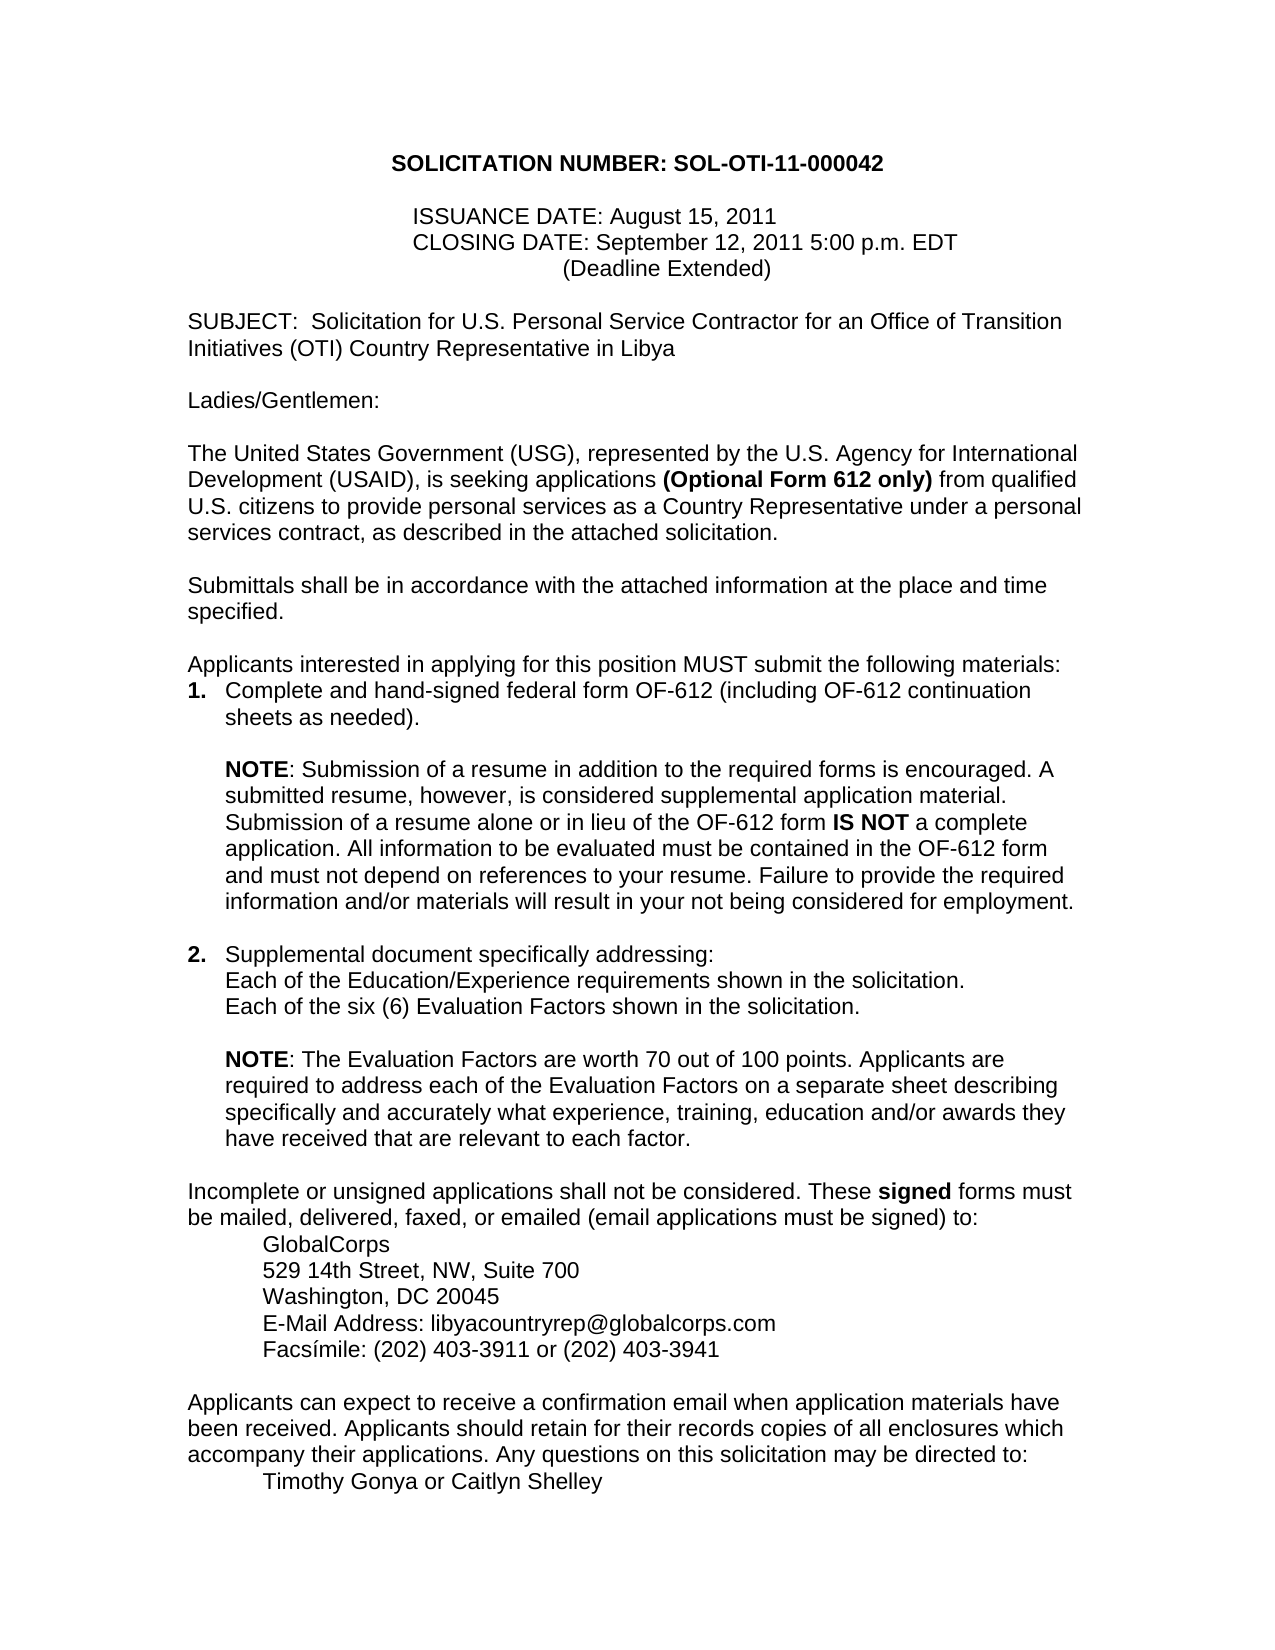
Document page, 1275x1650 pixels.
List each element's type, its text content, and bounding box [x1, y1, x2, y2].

text (Deadline Extended) [187, 255, 1087, 282]
text Ladies/Gentlemen: [187, 387, 1087, 413]
list Complete and hand-signed federal form OF-612 (including OF-612 continuation sheets as needed). [187, 677, 1087, 730]
text Submittals shall be in accordance with the attached information at the place and time specified. [187, 572, 1087, 624]
text The United States Government (), represented by the U.S. Agency for International Development (USAID), is seeking applications (Optional Form 612 only) from qualified U.S. citizens to provide personal services as a Country Representative under a personal services contract, as described in the attached solicitation. [187, 440, 1087, 545]
text SOLICITATION NUMBER: SOL-OTI-11-000042 [187, 150, 1087, 176]
text SUBJECT: Solicitation for U.S. Personal Service Contractor for an Office of Transition Initiatives (OTI) Country Representative in Libya [187, 308, 1087, 361]
text Applicants interested in applying for this position MUST submit the following materials: [187, 651, 1087, 677]
text NOTE: Submission of a resume in addition to the required forms is encouraged. A submitted resume, however, is considered supplemental application material. Submission of a resume alone or in lieu of the OF-612 form IS NOT a complete application. All information to be evaluated must be contained in the OF-612 form and must not depend on references to your resume. Failure to provide the required information and/or materials will result in your not being considered for employment. [225, 756, 1087, 914]
text Facsímile: or [187, 1336, 1087, 1362]
text Incomplete or unsigned applications shall not be considered. These signed forms must be mailed, delivered, faxed, or emailed (email applications must be signed) to: [187, 1178, 1087, 1231]
text Timothy Gonya or Caitlyn Shelley [187, 1468, 1087, 1494]
text E-Mail Address: libyacountryrep@globalcorps.com [187, 1309, 1087, 1336]
text NOTE: The Evaluation Factors are worth 70 out of 100 points. Applicants are required to address each of the Evaluation Factors on a separate sheet describing specifically and accurately what experience, training, education and/or awards they have received that are relevant to each factor. [225, 1046, 1087, 1151]
text Applicants can expect to receive a confirmation email when application materials have been received. Applicants should retain for their records copies of all enclosures which accompany their applications. Any questions on this solicitation may be directed to: [187, 1389, 1087, 1468]
text GlobalCorps [187, 1231, 1087, 1257]
text ISSUANCE DATE: August 15, 2011 [187, 203, 1087, 229]
text Each of the Education/Experience requirements shown in the solicitation. [187, 967, 1087, 993]
text CLOSING DATE: September 12, 2011 5:00 p.m. EDT [187, 229, 1087, 255]
text Each of the six (6) Evaluation Factors shown in the solicitation. [225, 993, 1087, 1020]
list Supplemental document specifically addressing: [187, 941, 1087, 967]
